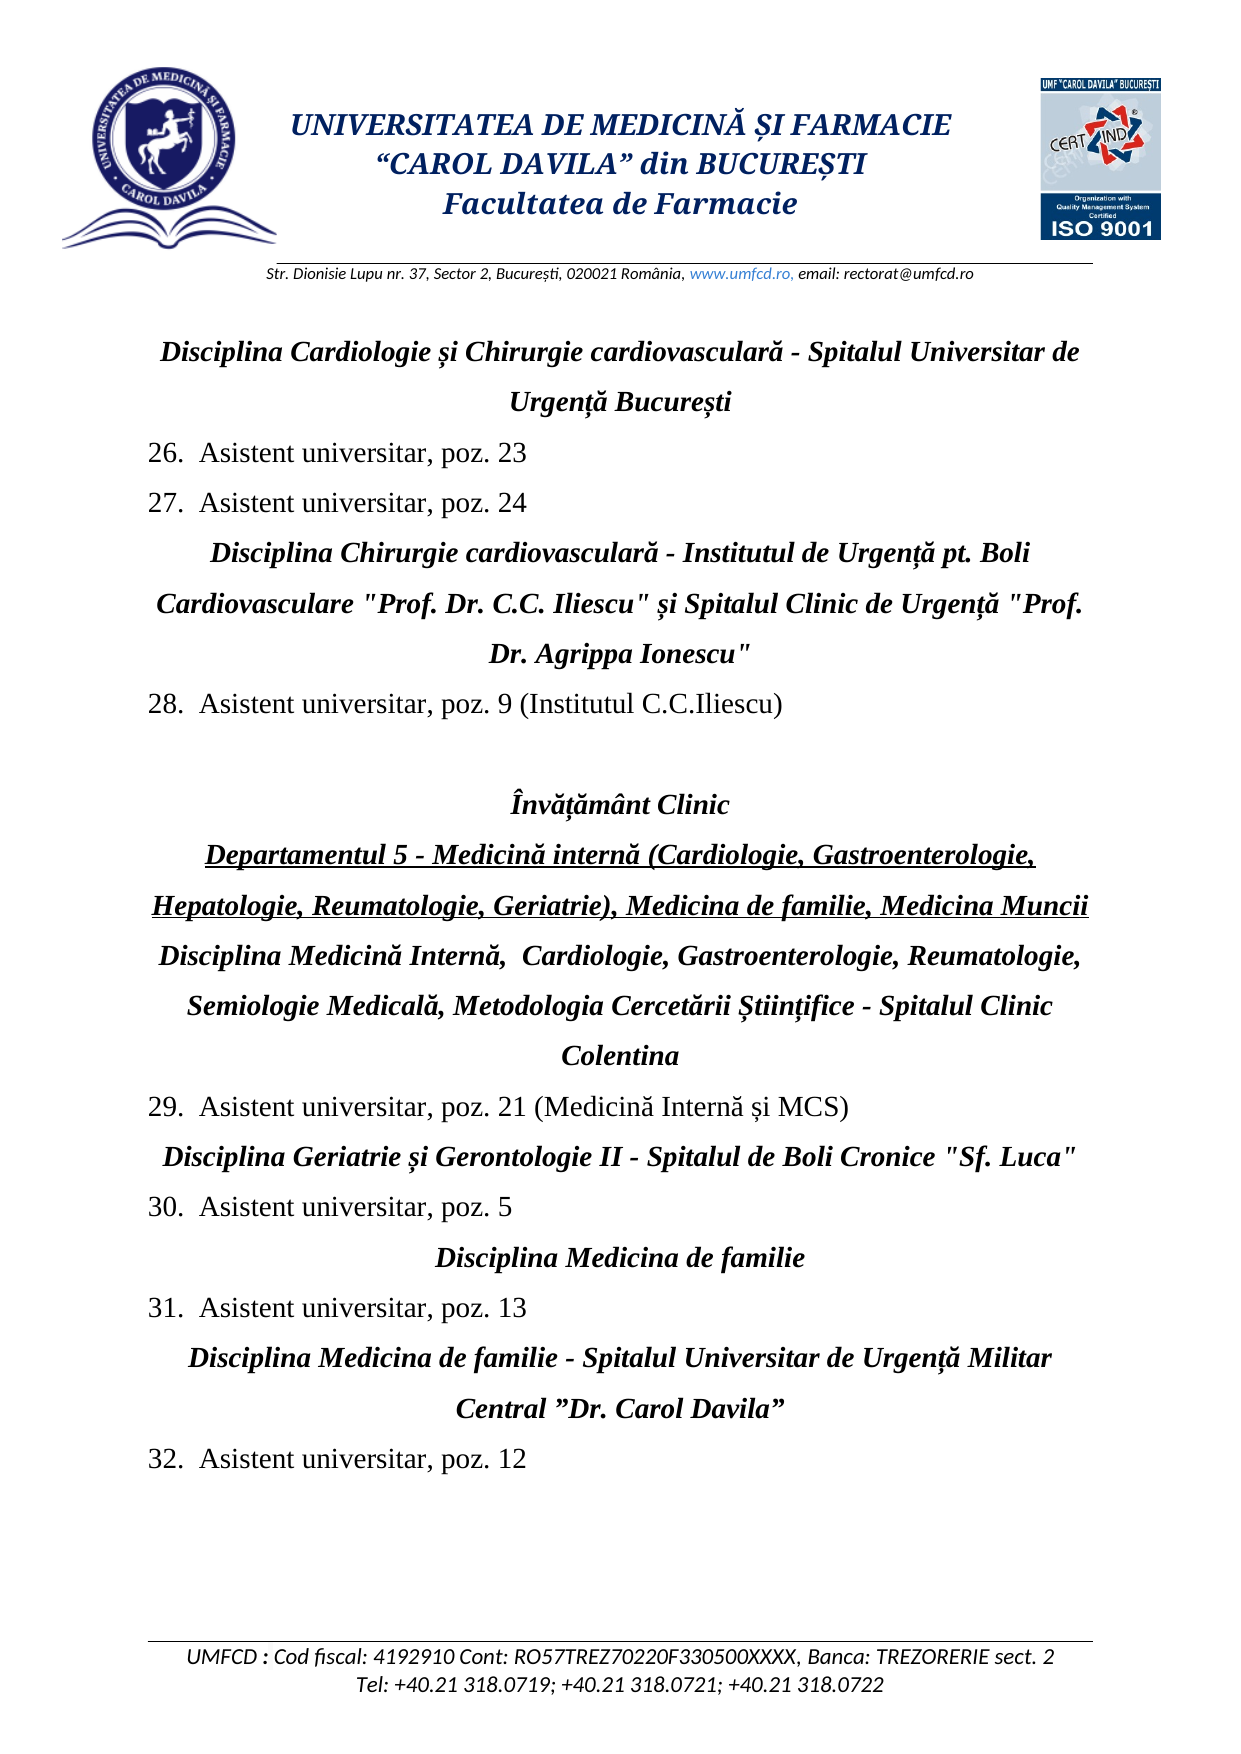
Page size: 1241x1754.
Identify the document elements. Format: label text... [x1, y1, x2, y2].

text Departamentul 5 - Medicină internă (Cardiologie, Gastroenterologie, Hepatologie, Reumatologie, Geriatrie), Medicina de familie, Medicina Muncii [148, 837, 1093, 921]
text 32. Asistent universitar, poz. 12 [148, 1441, 1093, 1474]
picture [61, 66, 277, 267]
text Disciplina Medicină Internă, Cardiologie, Gastroenterologie, Reumatologie, Semiologie Medicală, Metodologia Cercetării Științifice - Spitalul Clinic Colentina [148, 938, 1093, 1072]
text Disciplina Medicina de familie [148, 1240, 1093, 1273]
text 28. Asistent universitar, poz. 9 (Institutul C.C.Iliescu) [148, 686, 1093, 720]
text Disciplina Chirurgie cardiovasculară - Institutul de Urgență pt. Boli Cardiovasculare "Prof. Dr. C.C. Iliescu" și Spitalul Clinic de Urgență "Prof. Dr. Agrippa Ionescu" [148, 535, 1093, 669]
text Disciplina Geriatrie și Gerontologie II - Spitalul de Boli Cronice "Sf. Luca" [148, 1139, 1093, 1173]
text 26. Asistent universitar, poz. 23 [148, 435, 1093, 468]
text 30. Asistent universitar, poz. 5 [148, 1189, 1093, 1223]
picture [1040, 78, 1161, 240]
text Disciplina Cardiologie și Chirurgie cardiovasculară - Spitalul Universitar de Urgență București [148, 334, 1093, 418]
text Disciplina Medicina de familie - Spitalul Universitar de Urgență Militar Central ”Dr. Carol Davila” [148, 1340, 1093, 1424]
text 27. Asistent universitar, poz. 24 [148, 485, 1093, 519]
text 29. Asistent universitar, poz. 21 (Medicină Internă și MCS) [148, 1089, 1093, 1122]
text Învățământ Clinic [148, 787, 1093, 821]
text 31. Asistent universitar, poz. 13 [148, 1290, 1093, 1324]
